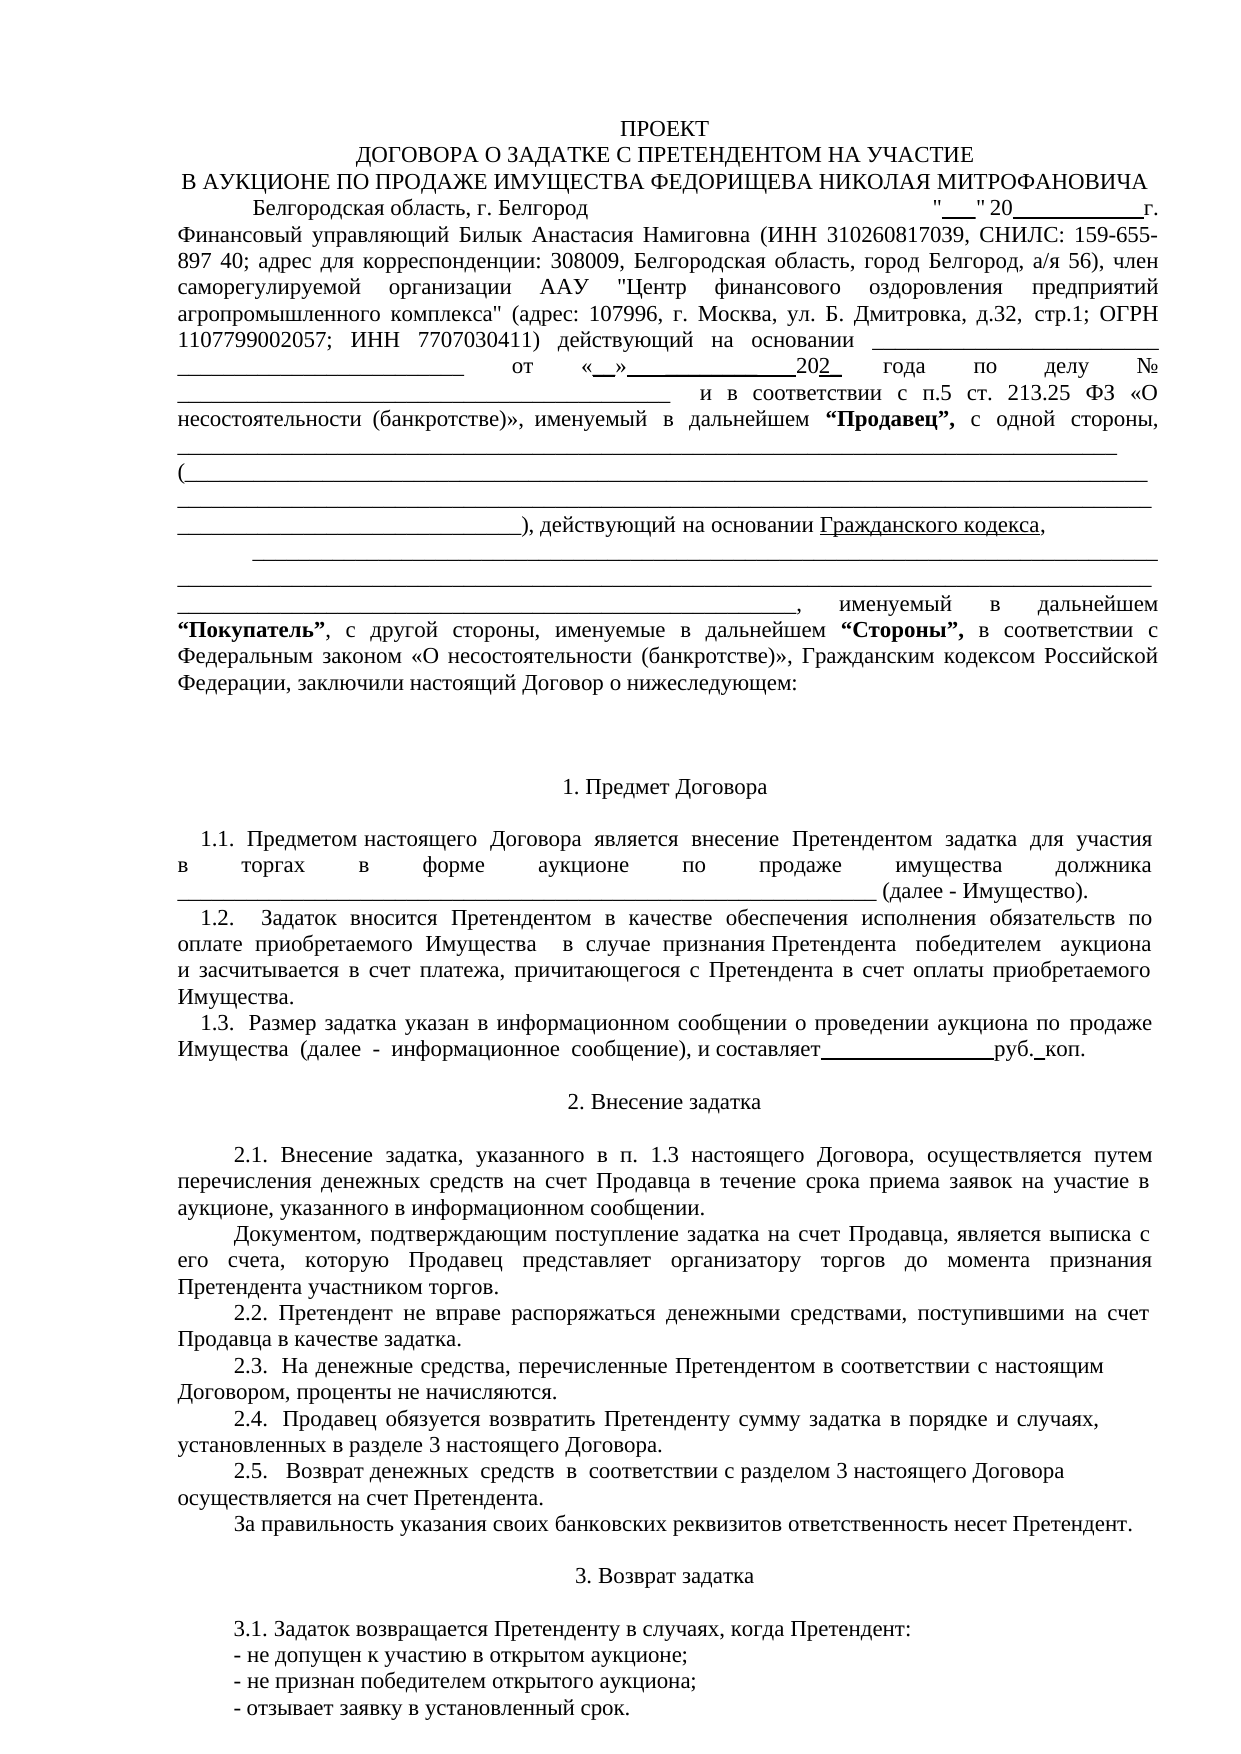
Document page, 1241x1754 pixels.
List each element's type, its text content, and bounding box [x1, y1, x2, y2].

list не допущен к участию в открытом аукционе; [233, 1642, 1188, 1668]
text __________________________________________________________________________________________________________________________________________________________________________________________________________________________, именуемый в дальнейшем “Покупатель”, с другой стороны, именуемые в дальнейшем “Стороны”, в соответствии с Федеральным законом «О несостоятельности (банкротстве)», Гражданским кодексом Российской Федерации, заключили настоящий Договор о нижеследующем: [177, 537, 1158, 695]
list Продавец обязуется возвратить Претенденту сумму задатка в порядке и случаях, установленных в разделе 3 настоящего Договора. [177, 1404, 1152, 1457]
list не признан победителем открытого аукциона; [233, 1668, 1188, 1694]
list Задаток возвращается Претенденту в случаях, когда Претендент: [233, 1615, 1188, 1642]
list отзывает заявку в установленный срок. [233, 1694, 1188, 1721]
list На денежные средства, перечисленные Претендентом в соответствии с настоящим Договором, проценты не начисляются. [177, 1352, 1152, 1404]
list Предметом настоящего Договора является внесение Претендентом задатка для участия в торгах в форме аукционе по продаже имущества должника _____________________________________________________________ (далее - Имущество). [177, 824, 1152, 904]
list Предмет Договора [562, 773, 1188, 799]
list Возврат задатка [575, 1563, 1188, 1589]
list Размер задатка указан в информационном сообщении о проведении аукциона по продаже Имущества (далее - информационное сообщение), и составляет руб. коп. [177, 1009, 1152, 1062]
list Внесение задатка [567, 1088, 1188, 1114]
text Белгородская область, г. Белгород " " 20 г. Финансовый управляющий Билык Анастасия Намиговна (ИНН 310260817039, СНИЛС: 159-655-897 40; адрес для корреспонденции: 308009, Белгородская область, город Белгород, а/я 56), член саморегулируемой организации ААУ "Центр финансового оздоровления предприятий агропромышленного комплекса" (адрес: 107996, г. Москва, ул. Б. Дмитровка, д.32, стр.1; ОГРН 1107799002057; ИНН 7707030411) действующий на основании _________________________ _________________________ от «__» ________ 202_ года по делу № ___________________________________________ и в соответствии с п.5 ст. 213.25 ФЗ «О несостоятельности (банкротстве)», именуемый в дальнейшем “Продавец”, с одной стороны, __________________________________________________________________________________ (_______________________________________________________________________________________________________________________________________________________________________________________________________), действующий на основании Гражданского кодекса, [177, 194, 1158, 537]
list Задаток вносится Претендентом в качестве обеспечения исполнения обязательств по оплате приобретаемого Имущества в случае признания Претендента победителем аукциона и засчитывается в счет платежа, причитающегося с Претендента в счет оплаты приобретаемого Имущества. [177, 904, 1152, 1009]
list Претендент не вправе распоряжаться денежными средствами, поступившими на счет Продавца в качестве задатка. [177, 1299, 1152, 1352]
text ПРОЕКТ [181, 115, 1148, 142]
text Документом, подтверждающим поступление задатка на счет Продавца, является выписка с его счета, которую Продавец представляет организатору торгов до момента признания Претендента участником торгов. [177, 1220, 1152, 1299]
text В АУКЦИОНЕ ПО ПРОДАЖЕ ИМУЩЕСТВА ФЕДОРИЩЕВА НИКОЛАЯ МИТРОФАНОВИЧА [181, 168, 1148, 194]
list Возврат денежных средств в соответствии с разделом 3 настоящего Договора осуществляется на счет Претендента. [177, 1457, 1152, 1510]
list Внесение задатка, указанного в п. 1.3 настоящего Договора, осуществляется путем перечисления денежных средств на счет Продавца в течение срока приема заявок на участие в аукционе, указанного в информационном сообщении. [177, 1141, 1152, 1220]
text ДОГОВОРА О ЗАДАТКЕ С ПРЕТЕНДЕНТОМ НА УЧАСТИЕ [181, 142, 1148, 168]
text За правильность указания своих банковских реквизитов ответственность несет Претендент. [233, 1510, 1188, 1536]
